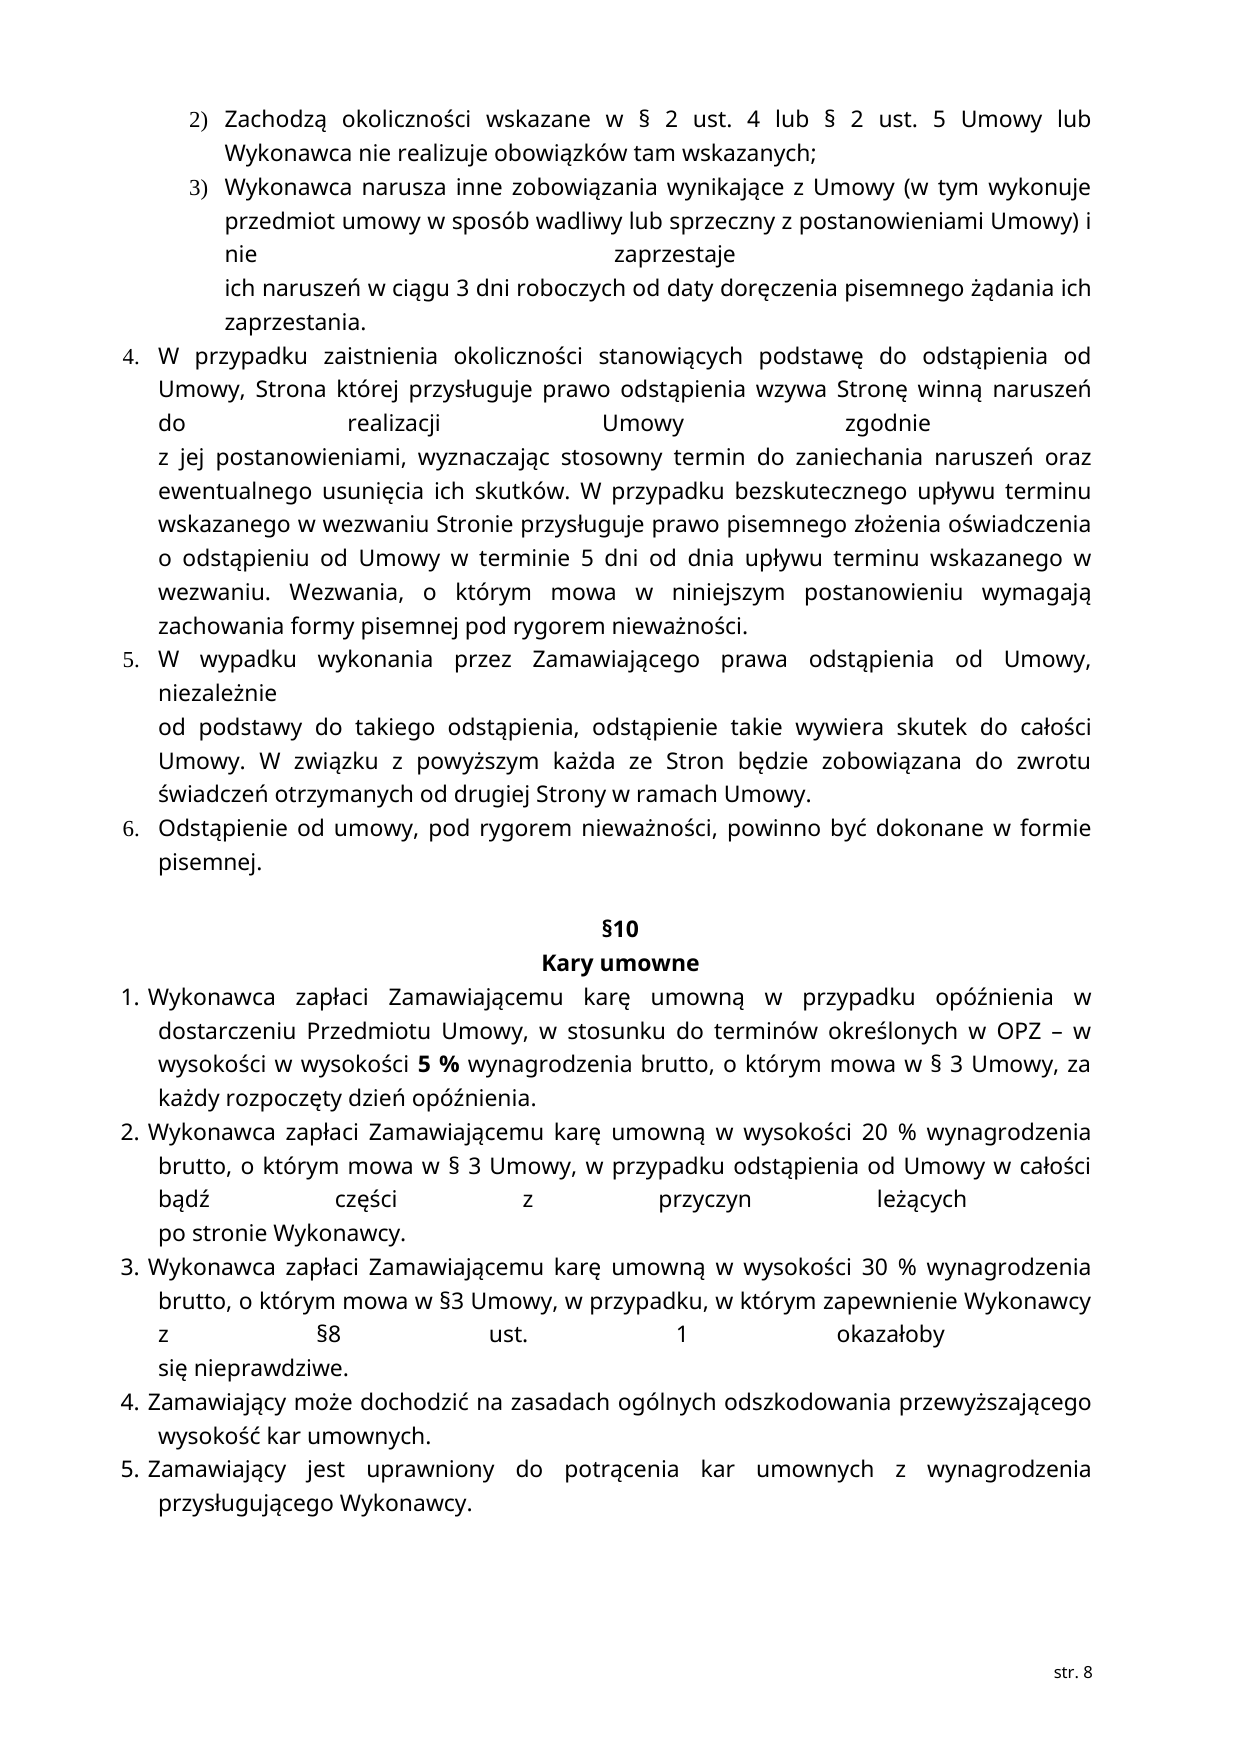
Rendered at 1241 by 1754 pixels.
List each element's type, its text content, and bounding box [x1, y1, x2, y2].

list Zamawiający może dochodzić na zasadach ogólnych odszkodowania przewyższającego wysokość kar umownych. [120, 1386, 1093, 1451]
list Wykonawca narusza inne zobowiązania wynikające z Umowy (w tym wykonuje przedmiot umowy w sposób wadliwy lub sprzeczny z postanowieniami Umowy) i nie zaprzestaje ich naruszeń w ciągu 3 dni roboczych od daty doręczenia pisemnego żądania ich zaprzestania. [189, 171, 1093, 337]
list Zamawiający jest uprawniony do potrącenia kar umownych z wynagrodzenia przysługującego Wykonawcy. [120, 1453, 1093, 1518]
list Zachodzą okoliczności wskazane w § 2 ust. 4 lub § 2 ust. 5 Umowy lub Wykonawca nie realizuje obowiązków tam wskazanych; [189, 103, 1093, 168]
list Odstąpienie od umowy, pod rygorem nieważności, powinno być dokonane w formie pisemnej. [122, 812, 1093, 877]
list Wykonawca zapłaci Zamawiającemu karę umowną w przypadku opóźnienia w dostarczeniu Przedmiotu Umowy, w stosunku do terminów określonych w OPZ – w wysokości w wysokości 5 % wynagrodzenia brutto, o którym mowa w § 3 Umowy, za każdy rozpoczęty dzień opóźnienia. [120, 981, 1093, 1113]
list W przypadku zaistnienia okoliczności stanowiących podstawę do odstąpienia od Umowy, Strona której przysługuje prawo odstąpienia wzywa Stronę winną naruszeń do realizacji Umowy zgodnie z jej postanowieniami, wyznaczając stosowny termin do zaniechania naruszeń oraz ewentualnego usunięcia ich skutków. W przypadku bezskutecznego upływu terminu wskazanego w wezwaniu Stronie przysługuje prawo pisemnego złożenia oświadczenia o odstąpieniu od Umowy w terminie 5 dni od dnia upływu terminu wskazanego w wezwaniu. Wezwania, o którym mowa w niniejszym postanowieniu wymagają zachowania formy pisemnej pod rygorem nieważności. [122, 340, 1093, 641]
list Wykonawca zapłaci Zamawiającemu karę umowną w wysokości 30 % wynagrodzenia brutto, o którym mowa w §3 Umowy, w przypadku, w którym zapewnienie Wykonawcy z §8 ust. 1 okazałoby się nieprawdziwe. [120, 1251, 1093, 1383]
list W wypadku wykonania przez Zamawiającego prawa odstąpienia od Umowy, niezależnie od podstawy do takiego odstąpienia, odstąpienie takie wywiera skutek do całości Umowy. W związku z powyższym każda ze Stron będzie zobowiązana do zwrotu świadczeń otrzymanych od drugiej Strony w ramach Umowy. [122, 643, 1093, 810]
text Kary umowne [148, 947, 1093, 978]
text §10 [148, 913, 1093, 945]
list Wykonawca zapłaci Zamawiającemu karę umowną w wysokości 20 % wynagrodzenia brutto, o którym mowa w § 3 Umowy, w przypadku odstąpienia od Umowy w całości bądź części z przyczyn leżących po stronie Wykonawcy. [120, 1116, 1093, 1248]
